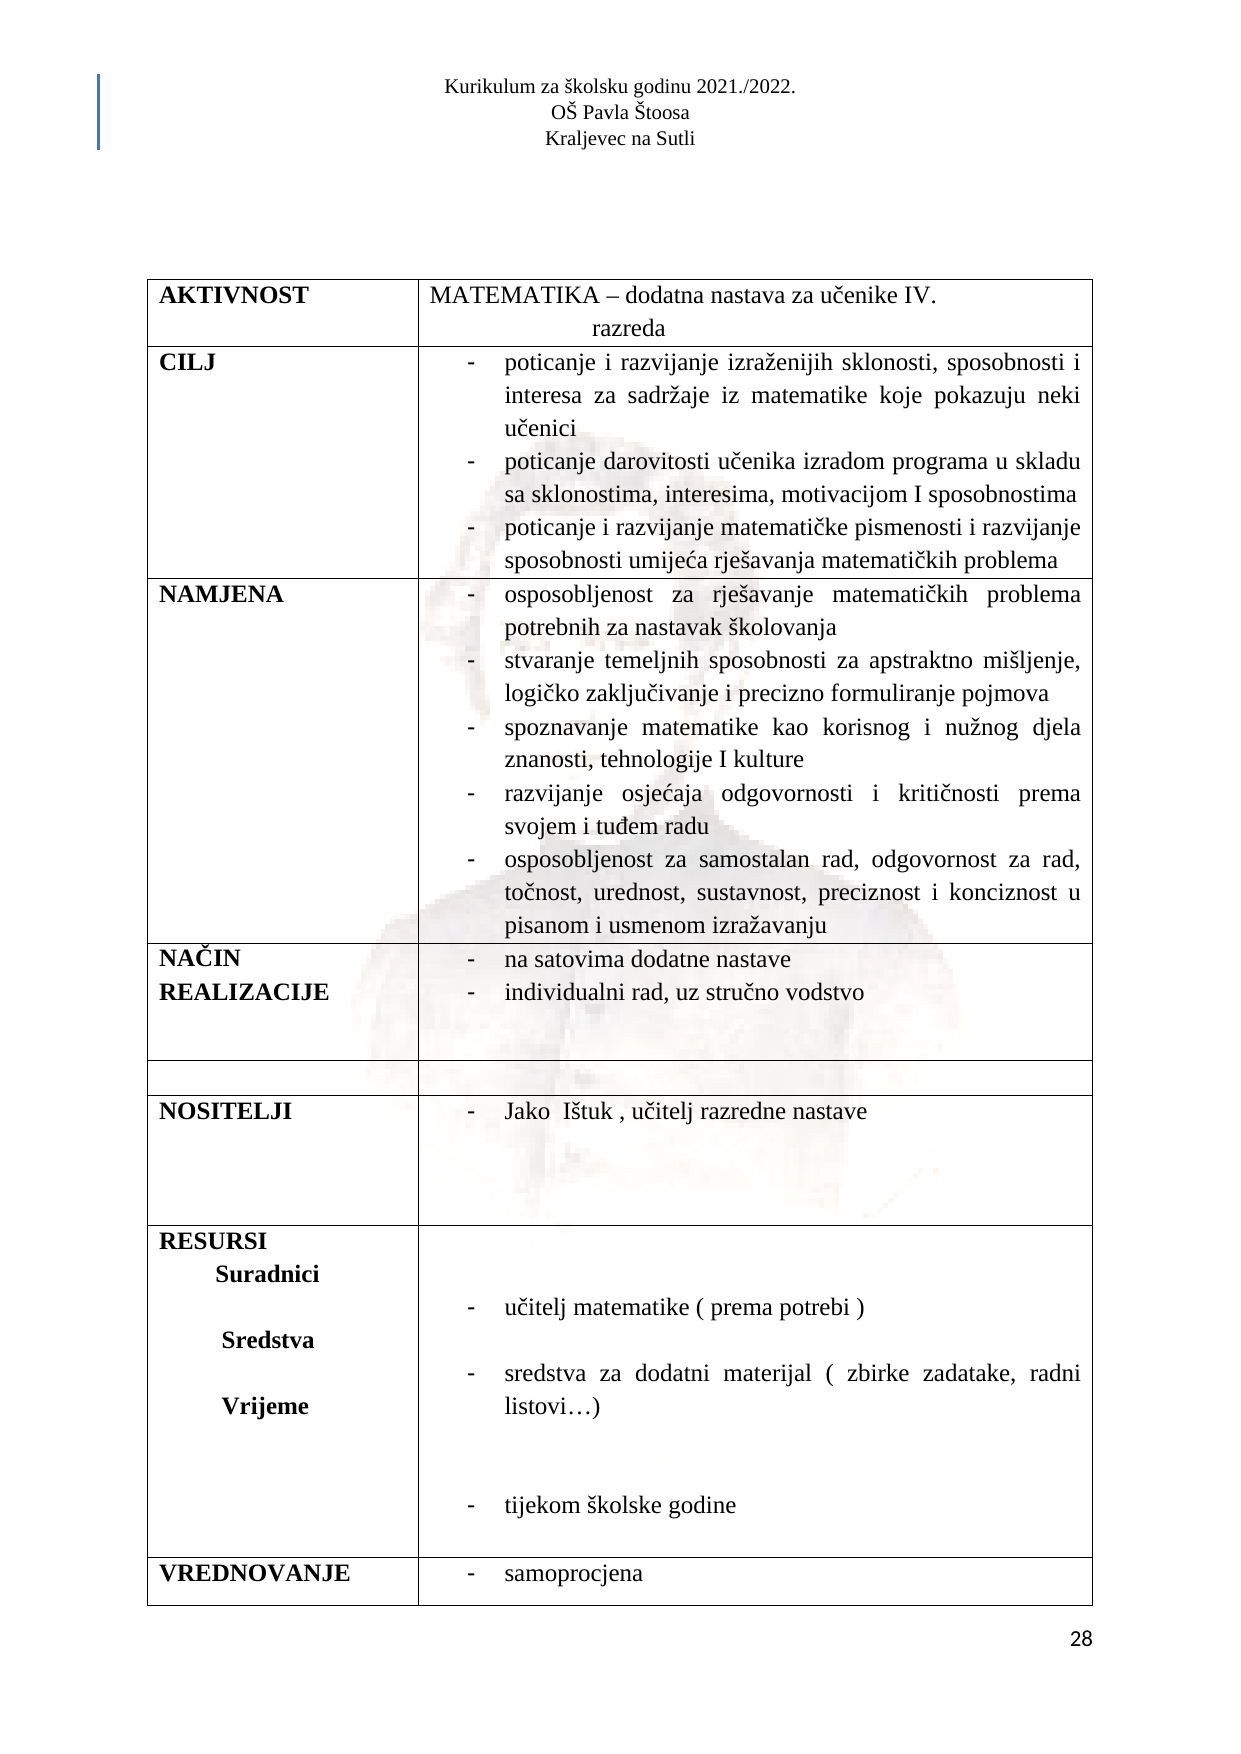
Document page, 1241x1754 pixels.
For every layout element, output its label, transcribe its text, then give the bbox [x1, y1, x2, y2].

table_cell CILJ [148, 347, 418, 578]
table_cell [419, 1558, 1092, 1605]
table_cell NAMJENA [148, 579, 418, 942]
table_header AKTIVNOST [148, 280, 418, 346]
table_cell [148, 1061, 418, 1095]
table_cell NAČIN REALIZACIJE [148, 944, 418, 1060]
table_cell VREDNOVANJE [148, 1558, 418, 1605]
table_cell RESURSI Suradnici Sredstva Vrijeme [148, 1226, 418, 1557]
table_cell poticanje i razvijanje izraženijih sklonosti, sposobnosti i interesa za sadržaje iz matematike koje pokazuju neki učenici poticanje darovitosti učenika izradom programa u skladu sa sklonostima, interesima, motivacijom I sposobnostima poticanje i razvijanje matematičke pismenosti i razvijanje sposobnosti umijeća rješavanja matematičkih problema [419, 347, 1092, 578]
table_cell učitelj matematike ( prema potrebi ) sredstva za dodatni materijal ( zbirke zadatake, radni listovi…) tijekom školske godine [419, 1226, 1092, 1557]
table_header MATEMATIKA – dodatna nastava za učenike IV. razreda [419, 280, 1092, 346]
table_cell na satovima dodatne nastave individualni rad, uz stručno vodstvo [419, 944, 1092, 1060]
table_cell osposobljenost za rješavanje matematičkih problema potrebnih za nastavak školovanja stvaranje temeljnih sposobnosti za apstraktno mišljenje, logičko zaključivanje i precizno formuliranje pojmova spoznavanje matematike kao korisnog i nužnog djela znanosti, tehnologije I kulture razvijanje osjećaja odgovornosti i kritičnosti prema svojem i tuđem radu osposobljenost za samostalan rad, odgovornost za rad, točnost, urednost, sustavnost, preciznost i konciznost u pisanom i usmenom izražavanju [419, 579, 1092, 942]
table_cell Jako Ištuk , učitelj razredne nastave [419, 1096, 1092, 1225]
table_cell [419, 1061, 1092, 1095]
table_cell NOSITELJI [148, 1096, 418, 1225]
